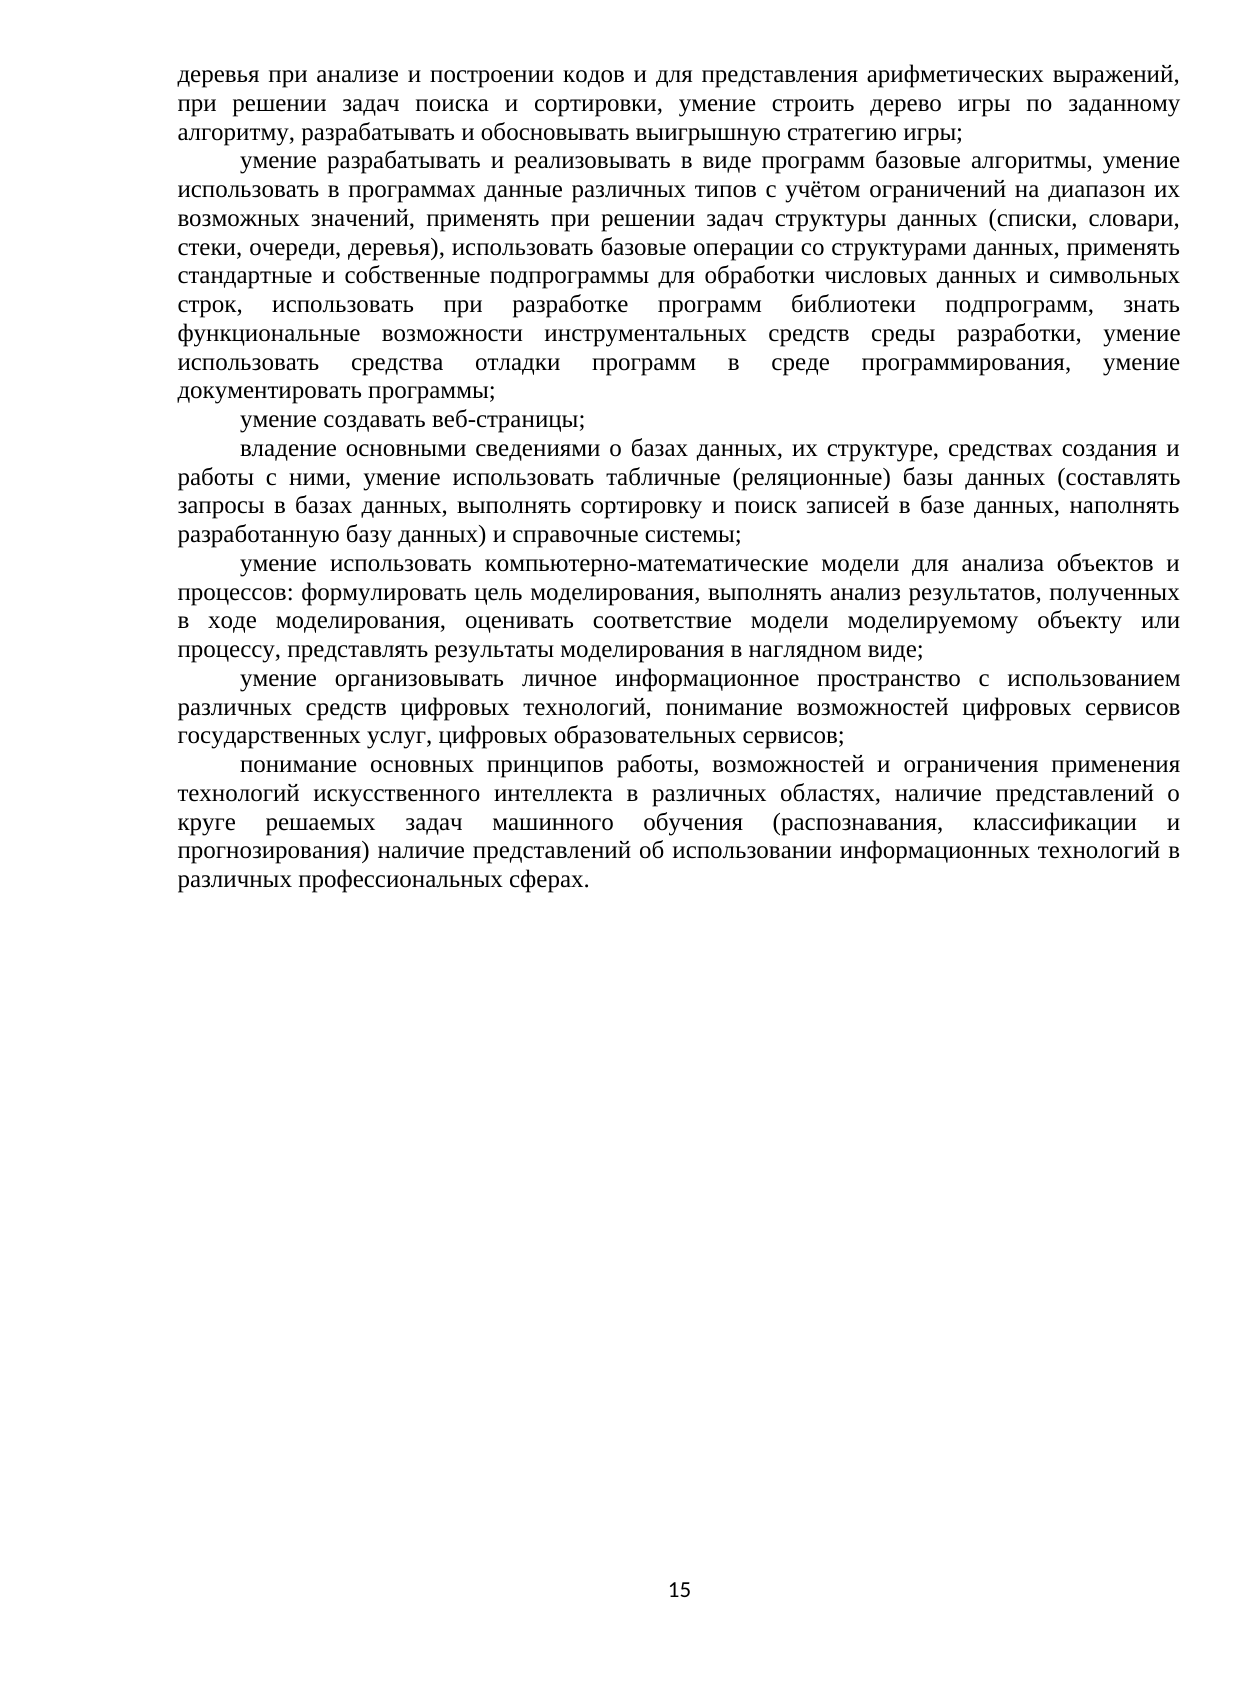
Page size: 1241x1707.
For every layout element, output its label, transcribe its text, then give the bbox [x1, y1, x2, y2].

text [177, 59, 1181, 145]
text умение создавать веб-страницы; [177, 404, 1181, 433]
text умение организовывать личное информационное пространство с использованием различных средств цифровых технологий, понимание возможностей цифровых сервисов государственных услуг, цифровых образовательных сервисов; [177, 663, 1181, 749]
text владение основными сведениями о базах данных, их структуре, средствах создания и работы с ними, умение использовать табличные (реляционные) базы данных (составлять запросы в базах данных, выполнять сортировку и поиск записей в базе данных, наполнять разработанную базу данных) и справочные системы; [177, 433, 1181, 548]
text умение разрабатывать и реализовывать в виде программ базовые алгоритмы, умение использовать в программах данные различных типов с учётом ограничений на диапазон их возможных значений, применять при решении задач структуры данных (списки, словари, стеки, очереди, деревья), использовать базовые операции со структурами данных, применять стандартные и собственные подпрограммы для обработки числовых данных и символьных строк, использовать при разработке программ библиотеки подпрограмм, знать функциональные возможности инструментальных средств среды разработки, умение использовать средства отладки программ в среде программирования, умение документировать программы; [177, 145, 1181, 404]
text умение использовать компьютерно-математические модели для анализа объектов и процессов: формулировать цель моделирования, выполнять анализ результатов, полученных в ходе моделирования, оценивать соответствие модели моделируемому объекту или процессу, представлять результаты моделирования в наглядном виде; [177, 548, 1181, 663]
text понимание основных принципов работы, возможностей и ограничения применения технологий искусственного интеллекта в различных областях, наличие представлений о круге решаемых задач машинного обучения (распознавания, классификации и прогнозирования) наличие представлений об использовании информационных технологий в различных профессиональных сферах. [177, 749, 1181, 893]
